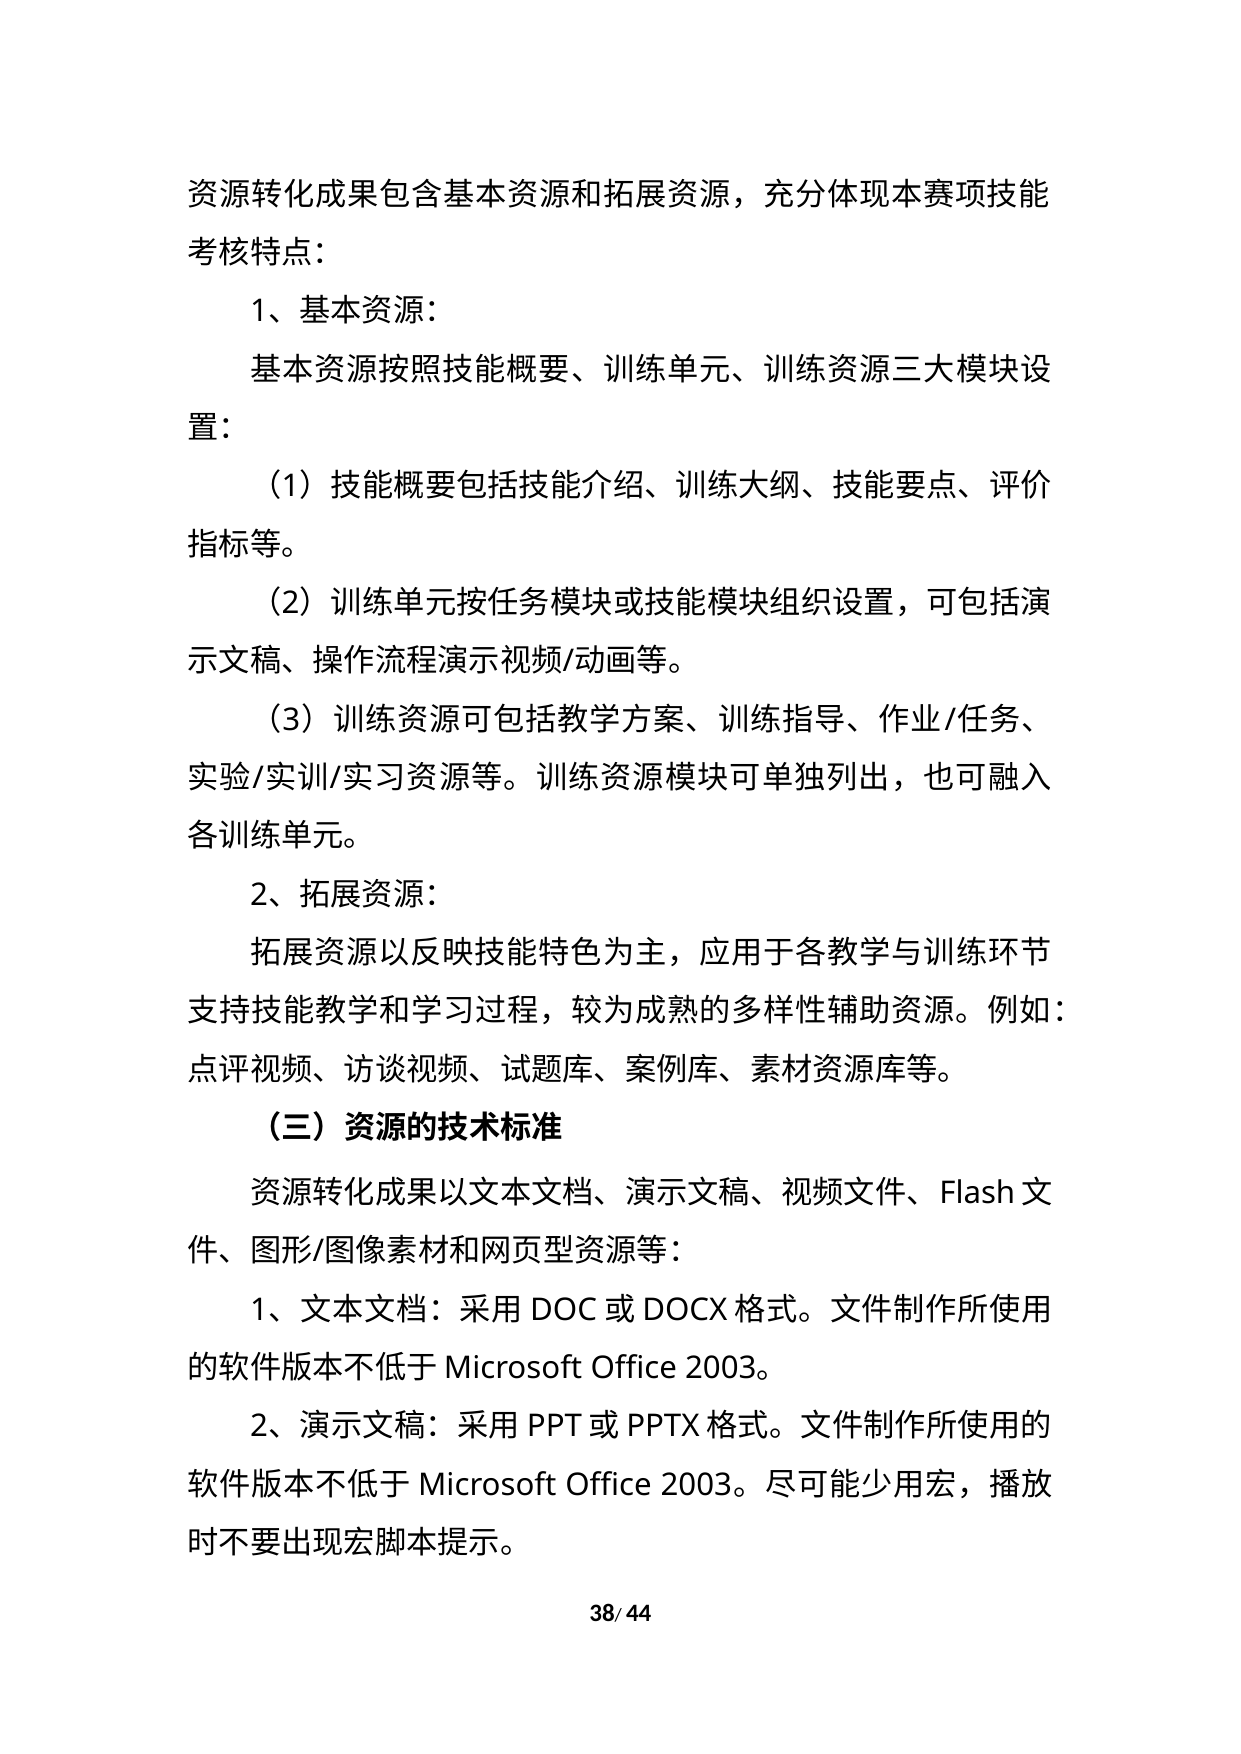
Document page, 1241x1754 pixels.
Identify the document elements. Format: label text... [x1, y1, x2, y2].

text 1、基本资源： [187, 275, 1053, 333]
text 拓展资源以反映技能特色为主，应用于各教学与训练环节，支持技能教学和学习过程，较为成熟的多样性辅助资源。例如：点评视频、访谈视频、试题库、案例库、素材资源库等。 [187, 917, 1053, 1092]
text 2、拓展资源： [187, 858, 1053, 917]
text （三）资源的技术标准 [187, 1092, 1053, 1157]
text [187, 158, 1053, 275]
text 2、演示文稿：采用PPT或PPTX格式。文件制作所使用的软件版本不低于Microsoft Office 2003。尽可能少用宏，播放时不要出现宏脚本提示。 [187, 1390, 1053, 1565]
text 1、文本文档：采用DOC或DOCX格式。文件制作所使用的软件版本不低于Microsoft Office 2003。 [187, 1273, 1053, 1390]
text 资源转化成果以文本文档、演示文稿、视频文件、Flash文件、图形/图像素材和网页型资源等： [187, 1157, 1053, 1273]
text （1）技能概要包括技能介绍、训练大纲、技能要点、评价指标等。 [187, 450, 1053, 567]
text 基本资源按照技能概要、训练单元、训练资源三大模块设置： [187, 333, 1053, 450]
text （2）训练单元按任务模块或技能模块组织设置，可包括演示文稿、操作流程演示视频/动画等。 [187, 567, 1053, 683]
text （3）训练资源可包括教学方案、训练指导、作业/任务、实验/实训/实习资源等。训练资源模块可单独列出，也可融入各训练单元。 [187, 683, 1053, 858]
